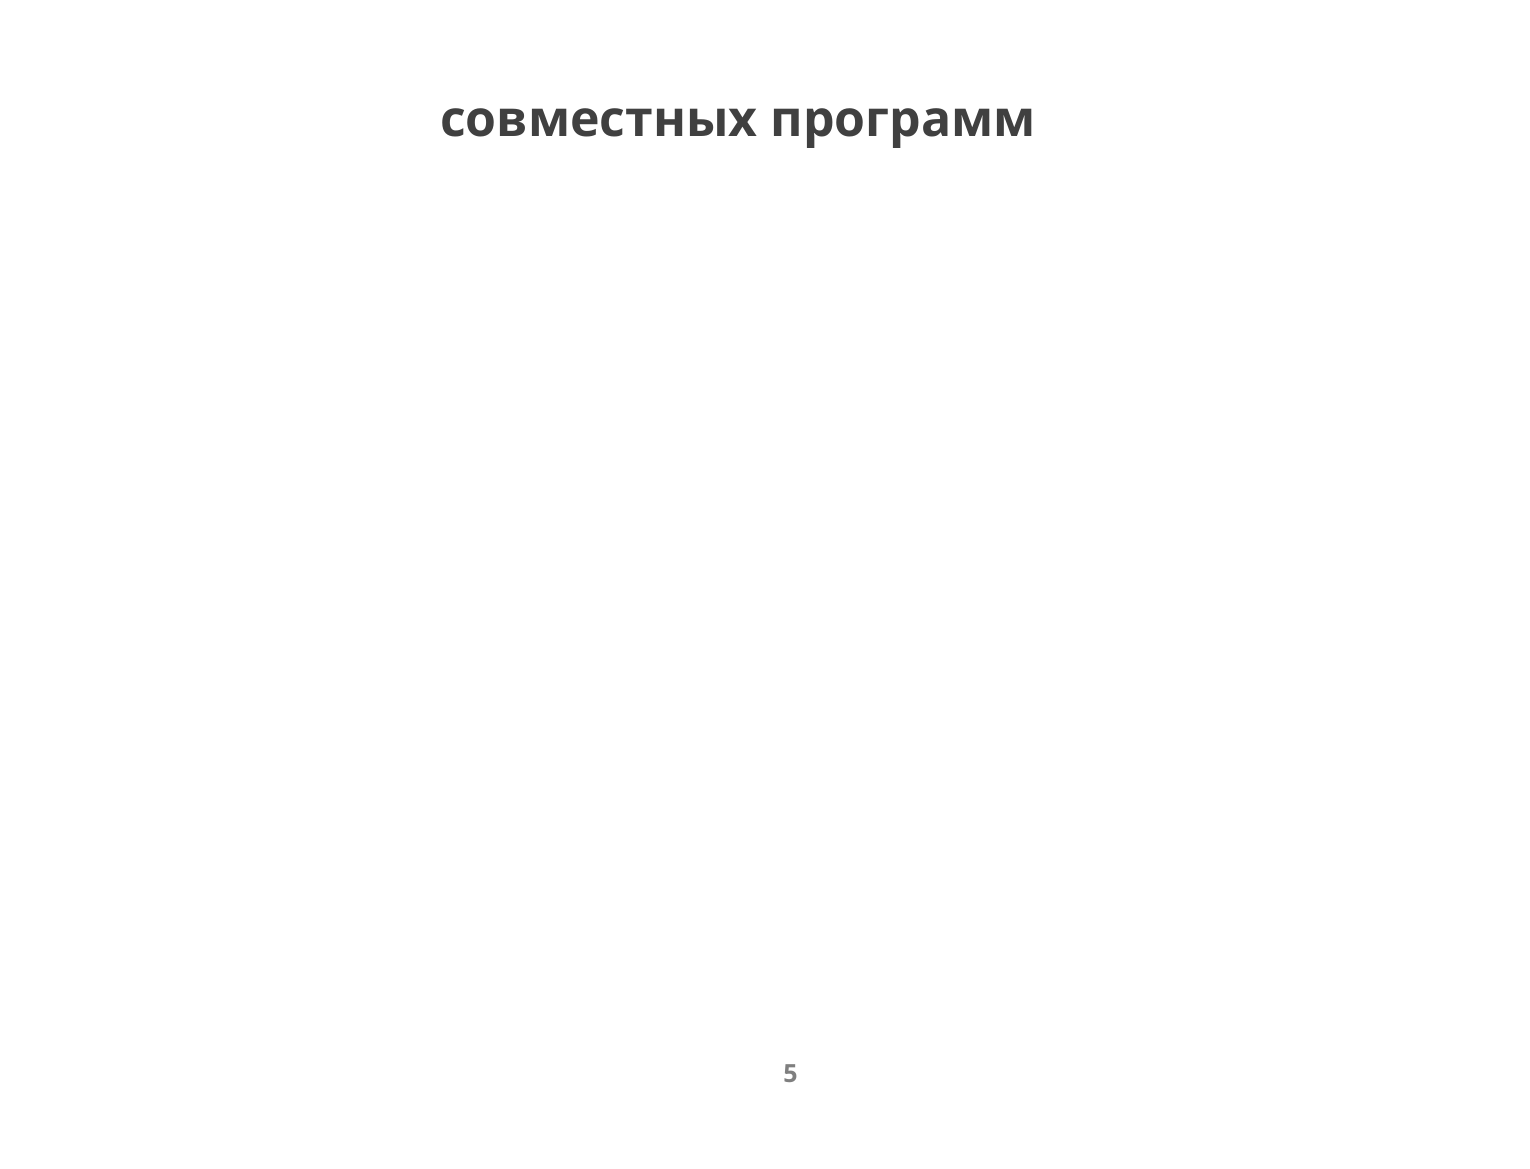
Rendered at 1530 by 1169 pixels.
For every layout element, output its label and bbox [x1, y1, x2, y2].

text [53, 87, 1423, 149]
